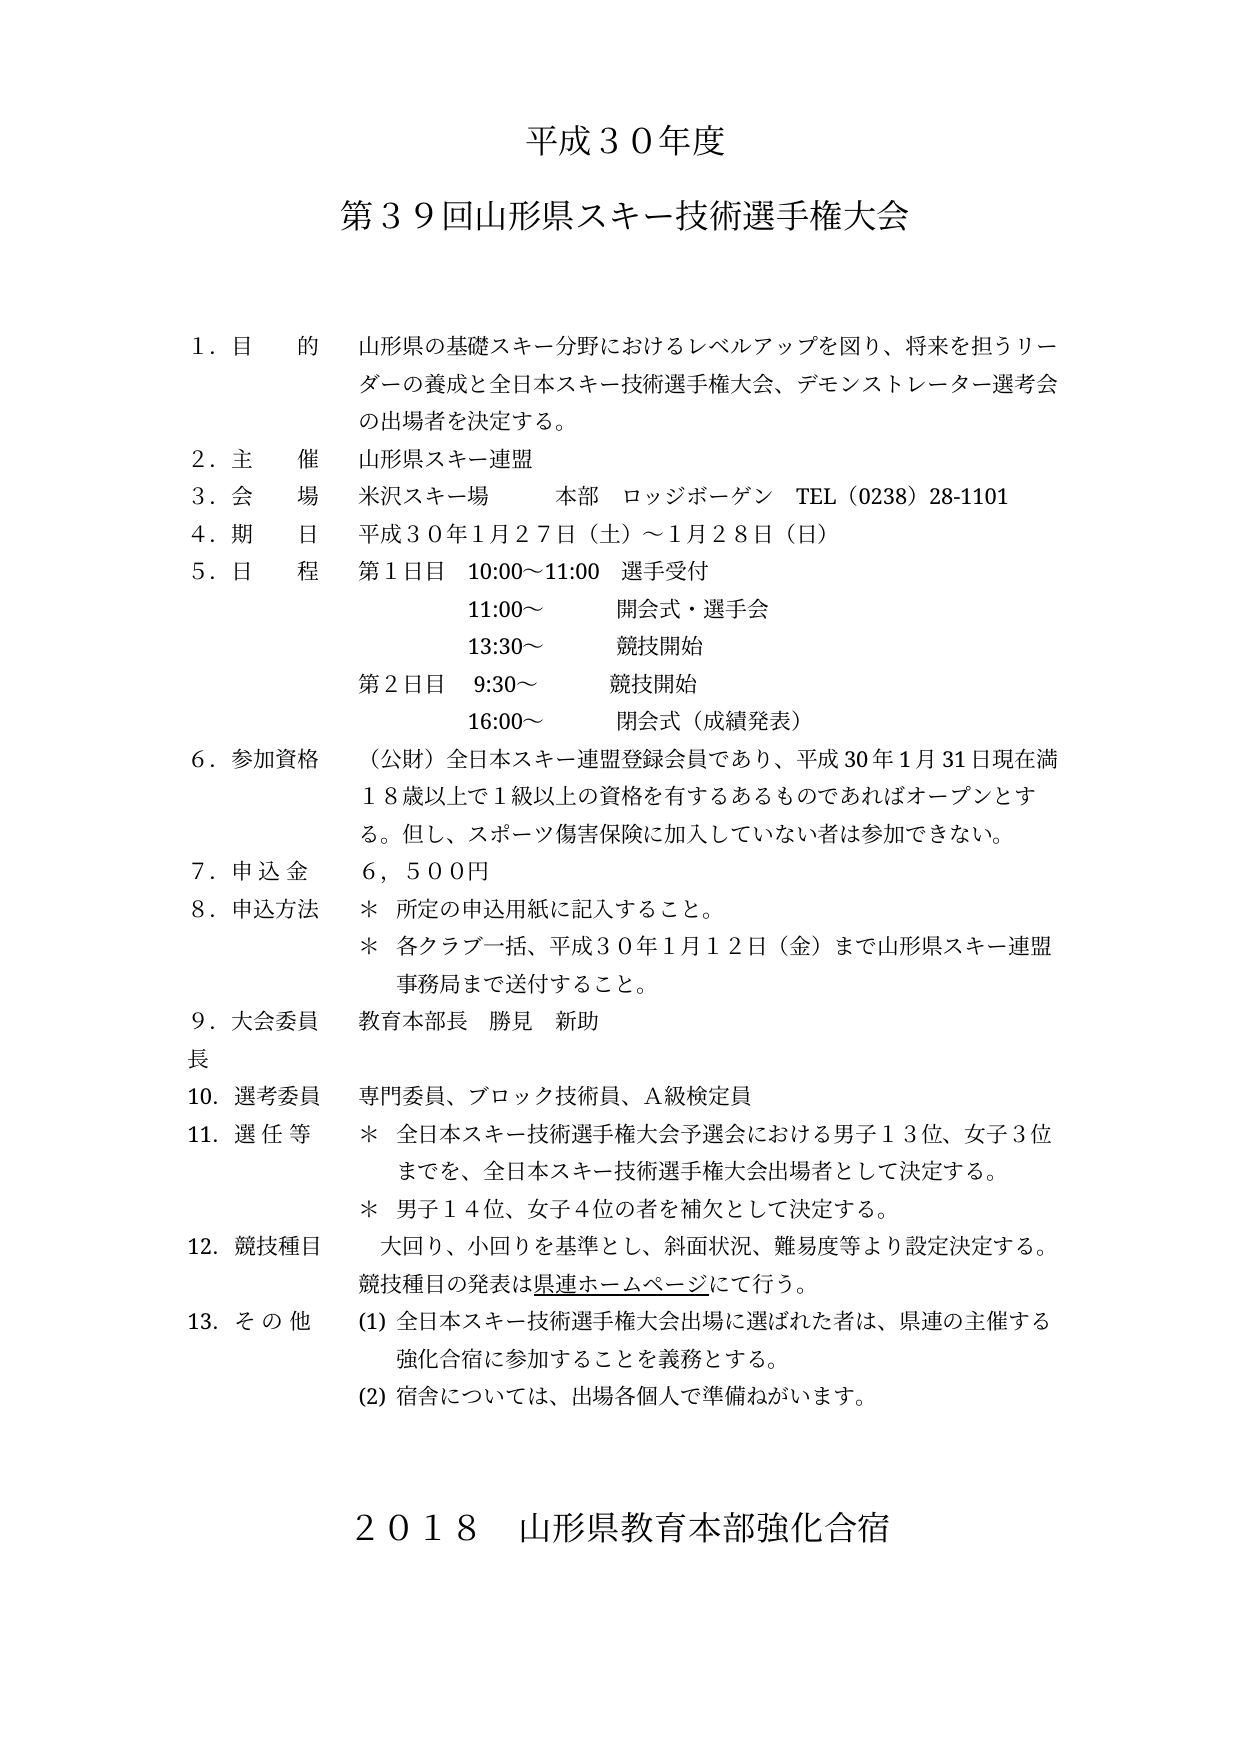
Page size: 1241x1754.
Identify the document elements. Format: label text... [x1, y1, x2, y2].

table_cell ５．日 程 [177, 551, 348, 739]
table_cell ４．期 日 [177, 514, 348, 551]
table_cell 教育本部長 勝見 新助 [348, 1001, 1073, 1076]
table_cell 全日本スキー技術選手権大会出場に選ばれた者は、県連の主催する強化合宿に参加することを義務とする。 宿舎については、出場各個人で準備ねがいます。 [348, 1301, 1073, 1414]
table_cell ６．参加資格 [177, 739, 348, 851]
table_cell ６，５００円 [348, 851, 1073, 889]
table_cell 平成３０年１月２７日（土）～１月２８日（日） [348, 514, 1073, 551]
table_cell ７．申 込 金 [177, 851, 348, 889]
table_cell ３．会 場 [177, 476, 348, 514]
table_cell ２．主 催 [177, 439, 348, 476]
table_cell ８．申込方法 [177, 889, 348, 1001]
text ２０１８ 山形県教育本部強化合宿 [177, 1489, 1063, 1564]
table_cell ９．大会委員長 [177, 1001, 348, 1076]
table_cell 13．そ の 他 [177, 1301, 348, 1414]
table_cell 第１日目 10:00～11:00 選手受付 11:00～ 開会式・選手会 13:30～ 競技開始 第２日目 9:30～ 競技開始 16:00～ 閉会式（成績発表） [348, 551, 1073, 739]
table_cell 山形県の基礎スキー分野におけるレベルアップを図り、将来を担うリーダーの養成と全日本スキー技術選手権大会、デモンストレーター選考会の出場者を決定する。 [348, 326, 1073, 439]
table_cell （公財）全日本スキー連盟登録会員であり、平成30年1月31日現在満１８歳以上で１級以上の資格を有するあるものであればオープンとする。但し、スポーツ傷害保険に加入していない者は参加できない。 [348, 739, 1073, 851]
table_cell 山形県スキー連盟 [348, 439, 1073, 476]
table_cell 11．選 任 等 [177, 1114, 348, 1226]
table_cell 所定の申込用紙に記入すること。 各クラブ一括、平成３０年１月１２日（金）まで山形県スキー連盟事務局まで送付すること。 [348, 889, 1073, 1001]
table_cell 10．選考委員 [177, 1076, 348, 1114]
table_cell 米沢スキー場 本部 ロッジボーゲン TEL（0238）28-1101 [348, 476, 1073, 514]
table_cell 専門委員、ブロック技術員、Ａ級検定員 [348, 1076, 1073, 1114]
table_cell 12．競技種目 [177, 1226, 348, 1301]
table_header 平成３０年度 第３９回山形県スキー技術選手権大会 [177, 101, 1073, 326]
table_cell 全日本スキー技術選手権大会予選会における男子１３位、女子３位までを、全日本スキー技術選手権大会出場者として決定する。 男子１４位、女子４位の者を補欠として決定する。 [348, 1114, 1073, 1226]
table_cell 大回り、小回りを基準とし、斜面状況、難易度等より設定決定する。競技種目の発表は県連ホームページにて行う。 [348, 1226, 1073, 1301]
table_cell １．目 的 [177, 326, 348, 439]
